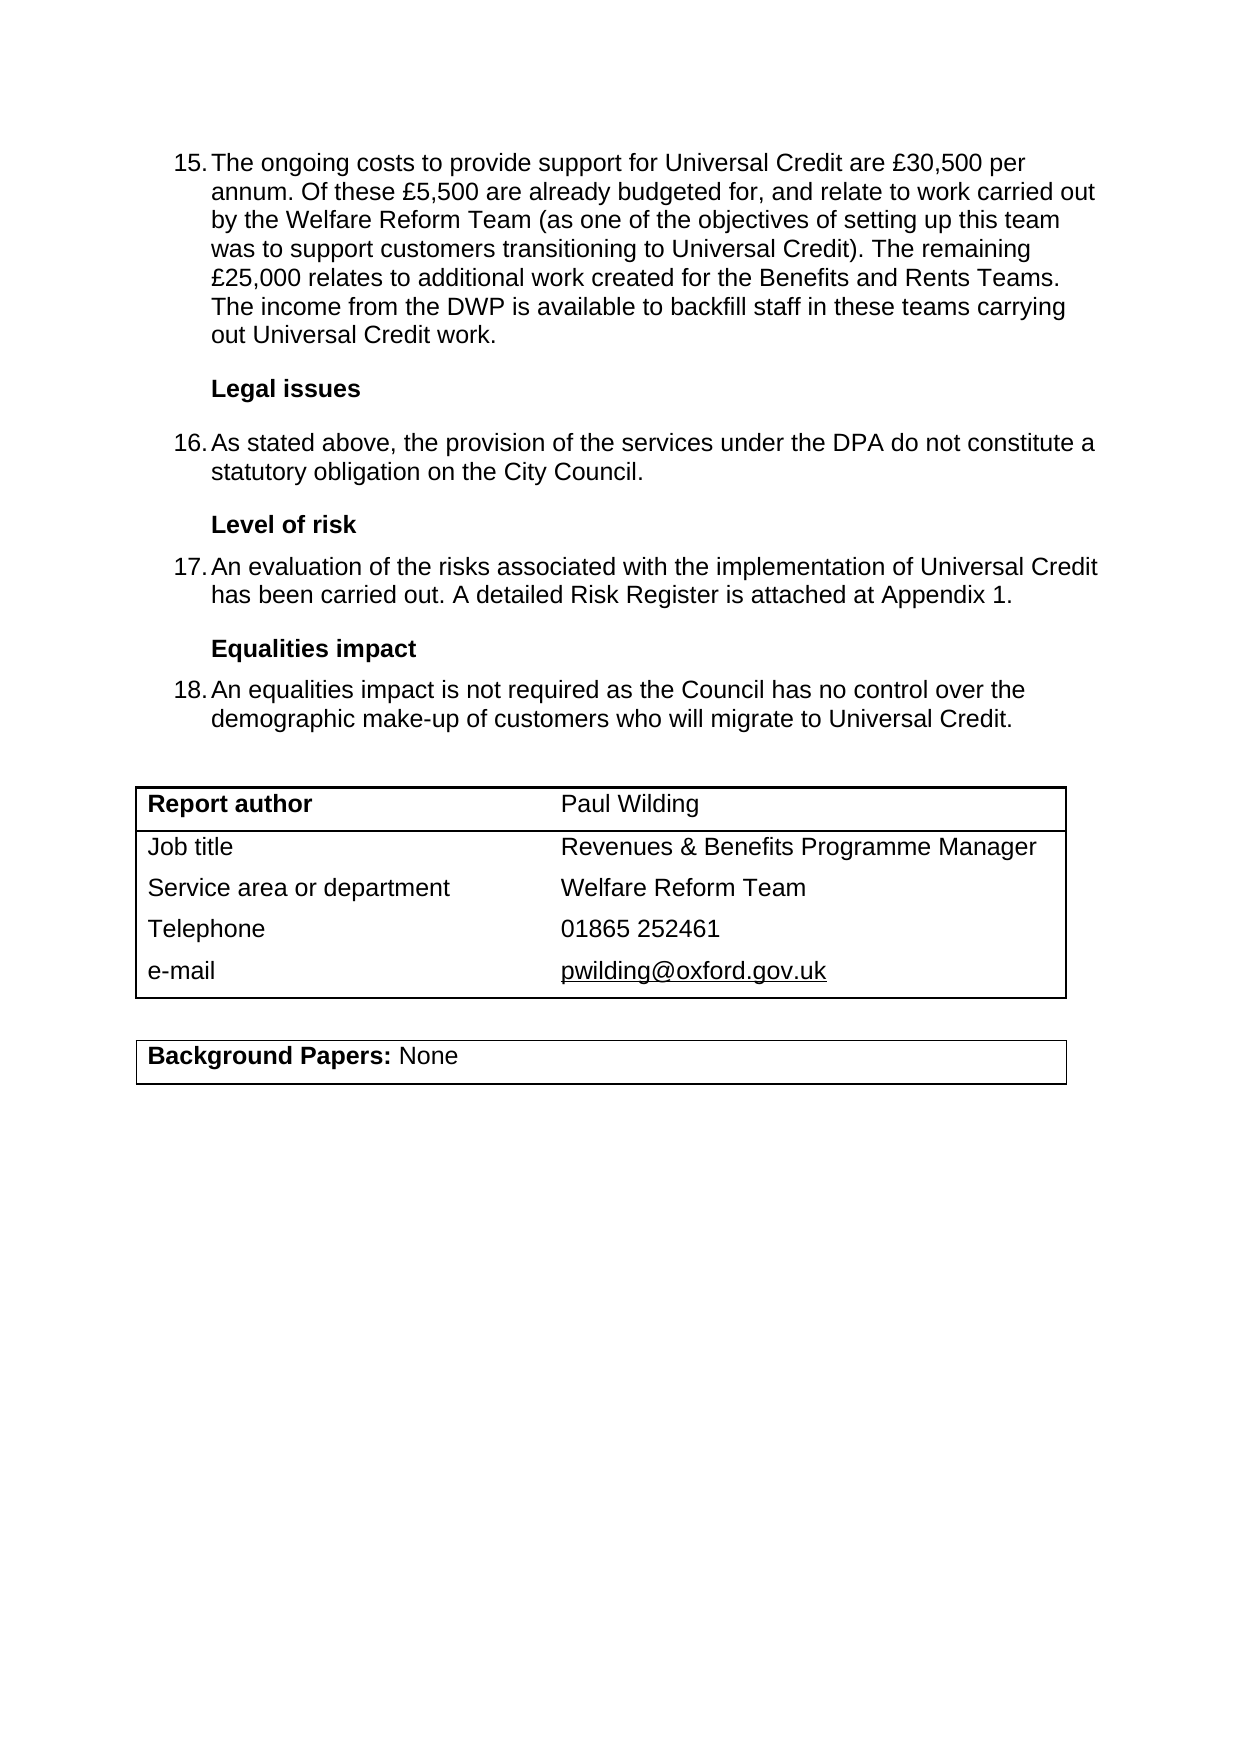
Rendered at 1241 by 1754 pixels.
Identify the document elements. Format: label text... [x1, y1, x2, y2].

table_cell pwilding@oxford.gov.uk [549, 956, 1065, 997]
table_cell Service area or department [137, 873, 549, 914]
subtitle Equalities impact [211, 634, 1104, 663]
list An equalities impact is not required as the Council has no control over the demographic make-up of customers who will migrate to Universal Credit. [173, 675, 1104, 733]
table_cell Telephone [137, 914, 549, 956]
table_cell e-mail [137, 956, 549, 997]
subtitle Level of risk [211, 510, 1104, 539]
subtitle Legal issues [211, 374, 1104, 403]
table_cell 01865 252461 [549, 914, 1065, 956]
table_header Paul Wilding [549, 789, 1065, 830]
table_cell Job title [137, 832, 549, 873]
list An evaluation of the risks associated with the implementation of Universal Credit has been carried out. A detailed Risk Register is attached at Appendix 1. [173, 551, 1104, 609]
table_cell Welfare Reform Team [549, 873, 1065, 914]
table_cell Revenues & Benefits Programme Manager [549, 832, 1065, 873]
list The ongoing costs to provide support for Universal Credit are £30,500 per annum. Of these £5,500 are already budgeted for, and relate to work carried out by the Welfare Reform Team (as one of the objectives of setting up this team was to support customers transitioning to Universal Credit). The remaining £25,000 relates to additional work created for the Benefits and Rents Teams. The income from the DWP is available to backfill staff in these teams carrying out Universal Credit work. [173, 148, 1104, 349]
table_header Background Papers: None [137, 1041, 1066, 1082]
table_header Report author [137, 789, 549, 830]
subtitle As stated above, the provision of the services under the DPA do not constitute a statutory obligation on the City Council. [173, 428, 1104, 485]
